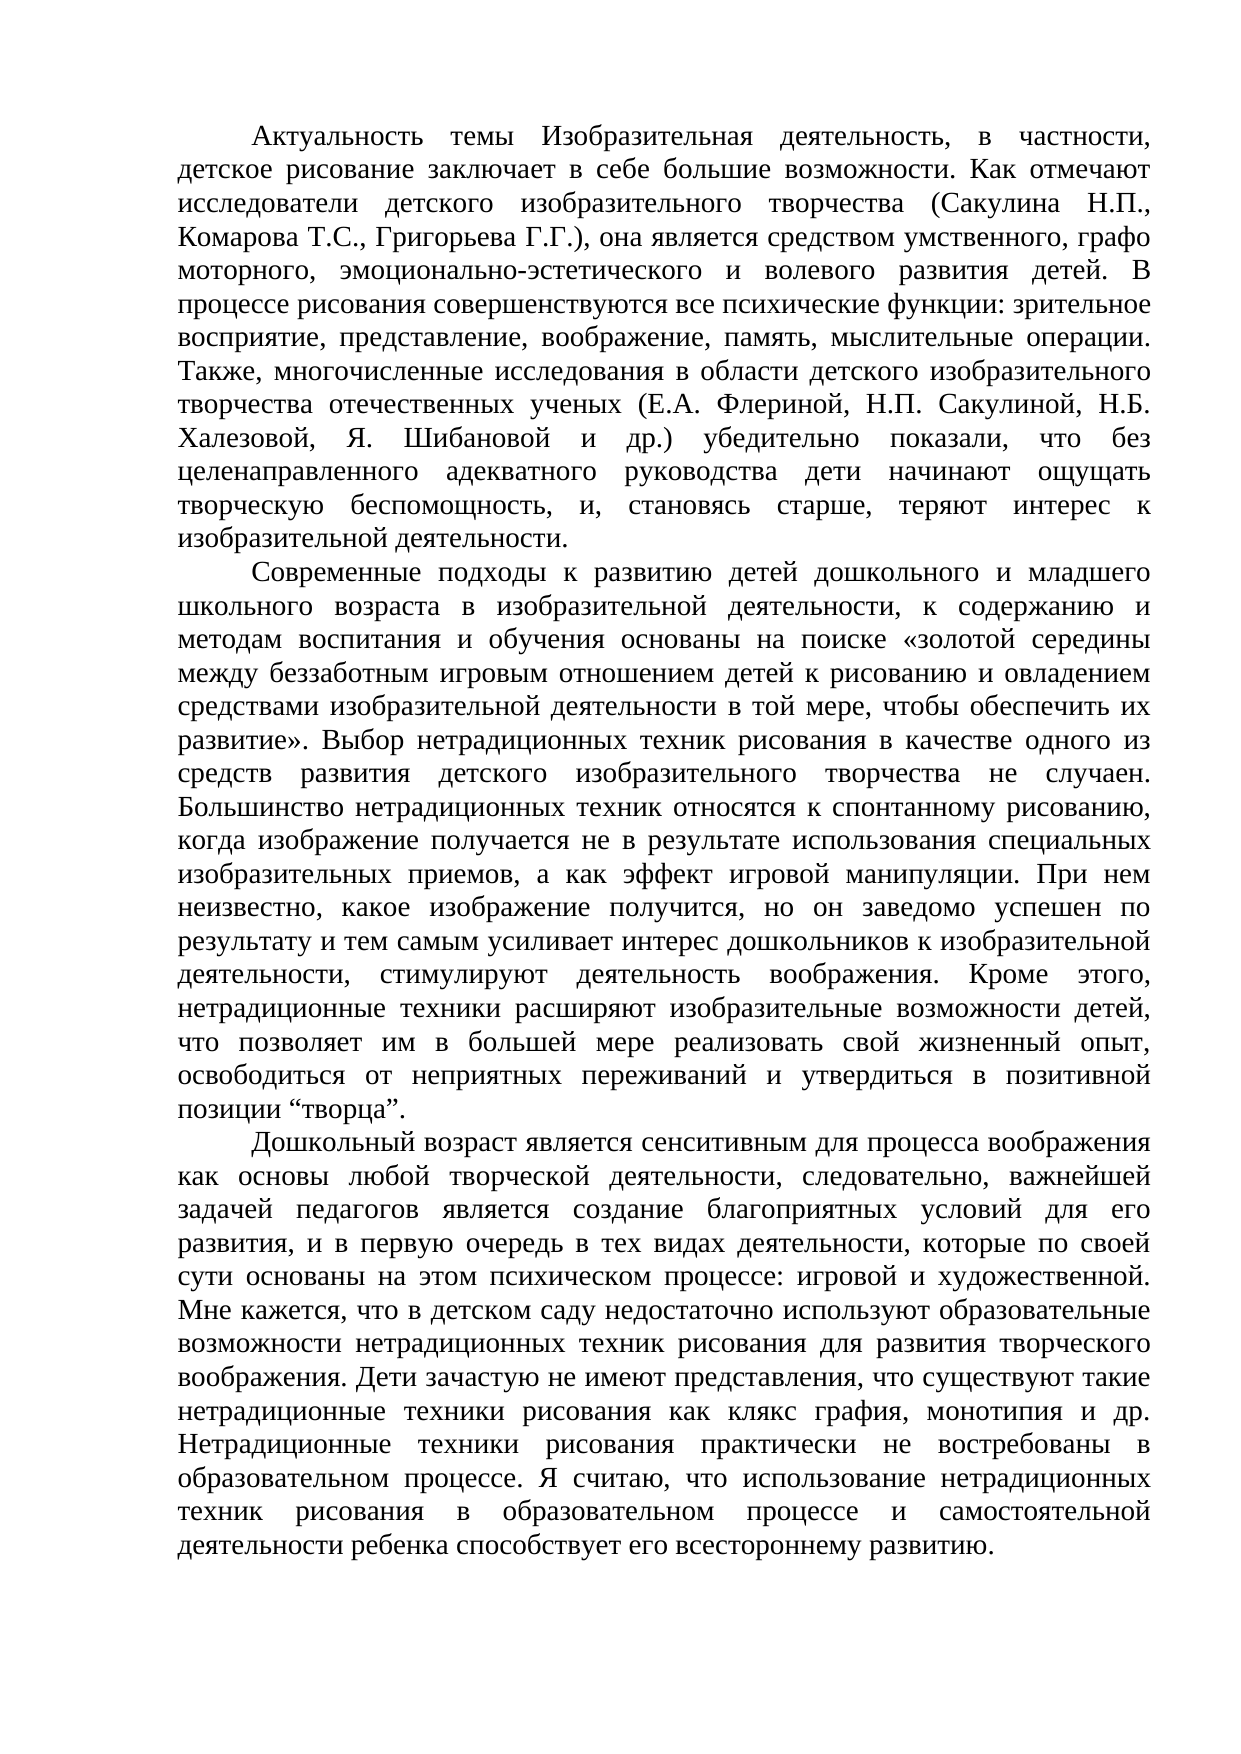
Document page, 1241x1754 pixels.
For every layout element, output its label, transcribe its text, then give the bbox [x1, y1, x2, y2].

text Актуальность темы Изобразительная деятельность, в частности, детское рисование заключает в себе большие возможности. Как отмечают исследователи детского изобразительного творчества (Сакулина Н.П., Комарова Т.С., Григорьева Г.Г.), она является средством умственного, графо моторного, эмоционально-эстетического и волевого развития детей. В процессе рисования совершенствуются все психические функции: зрительное восприятие, представление, воображение, память, мыслительные операции. Также, многочисленные исследования в области детского изобразительного творчества отечественных ученых (Е.А. Флериной, Н.П. Сакулиной, Н.Б. Халезовой, Я. Шибановой и др.) убедительно показали, что без целенаправленного адекватного руководства дети начинают ощущать творческую беспомощность, и, становясь старше, теряют интерес к изобразительной деятельности. [177, 118, 1152, 554]
text Современные подходы к развитию детей дошкольного и младшего школьного возраста в изобразительной деятельности, к содержанию и методам воспитания и обучения основаны на поиске «золотой середины между беззаботным игровым отношением детей к рисованию и овладением средствами изобразительной деятельности в той мере, чтобы обеспечить их развитие». Выбор нетрадиционных техник рисования в качестве одного из средств развития детского изобразительного творчества не случаен. Большинство нетрадиционных техник относятся к спонтанному рисованию, когда изображение получается не в результате использования специальных изобразительных приемов, а как эффект игровой манипуляции. При нем неизвестно, какое изображение получится, но он заведомо успешен по результату и тем самым усиливает интерес дошкольников к изобразительной деятельности, стимулируют деятельность воображения. Кроме этого, нетрадиционные техники расширяют изобразительные возможности детей, что позволяет им в большей мере реализовать свой жизненный опыт, освободиться от неприятных переживаний и утвердиться в позитивной позиции “творца”. [177, 554, 1152, 1124]
text Дошкольный возраст является сенситивным для процесса воображения как основы любой творческой деятельности, следовательно, важнейшей задачей педагогов является создание благоприятных условий для его развития, и в первую очередь в тех видах деятельности, которые по своей сути основаны на этом психическом процессе: игровой и художественной. Мне кажется, что в детском саду недостаточно используют образовательные возможности нетрадиционных техник рисования для развития творческого воображения. Дети зачастую не имеют представления, что существуют такие нетрадиционные техники рисования как клякс графия, монотипия и др. Нетрадиционные техники рисования практически не востребованы в образовательном процессе. Я считаю, что использование нетрадиционных техник рисования в образовательном процессе и самостоятельной деятельности ребенка способствует его всестороннему развитию. [177, 1124, 1152, 1560]
